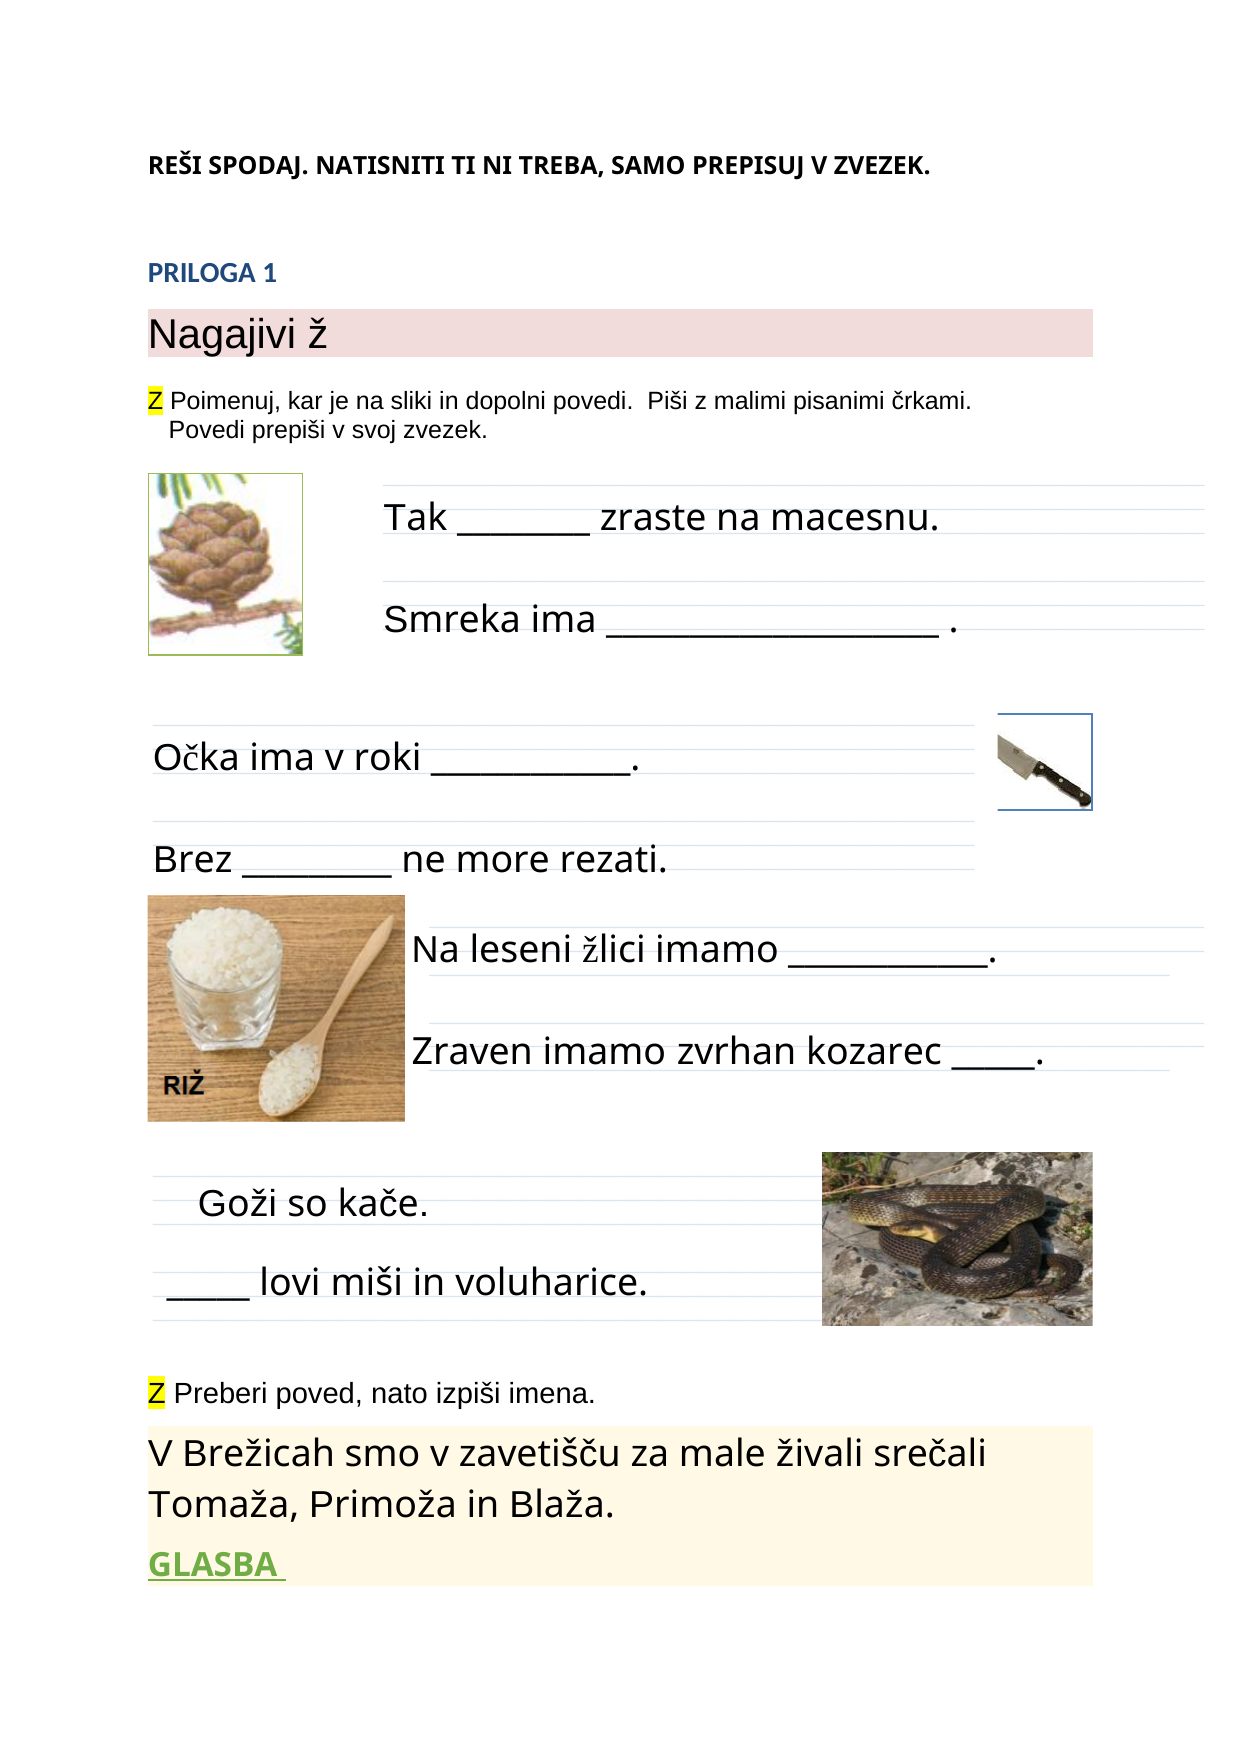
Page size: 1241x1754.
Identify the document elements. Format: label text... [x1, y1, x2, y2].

picture [998, 715, 1091, 809]
text Z Preberi poved, nato izpiši imena. [165, 1376, 1093, 1409]
text GLASBA [148, 1541, 1093, 1586]
picture [822, 1152, 1093, 1326]
text REŠI SPODAJ. NATISNITI TI NI TREBA, SAMO PREPISUJ V ZVEZEK. [148, 148, 1093, 182]
text V Brežicah smo v zavetišču za male živali srečali Tomaža, Primoža in Blaža. [148, 1426, 1093, 1528]
text PRILOGA 1 [148, 254, 1093, 290]
picture [147, 895, 405, 1124]
text Z Poimenuj, kar je na sliki in dopolni povedi. Piši z malimi pisanimi črkami. [163, 386, 1093, 415]
picture [149, 474, 302, 654]
text Nagajivi ž [148, 309, 1093, 357]
text Povedi prepiši v svoj zvezek. [148, 415, 1093, 444]
